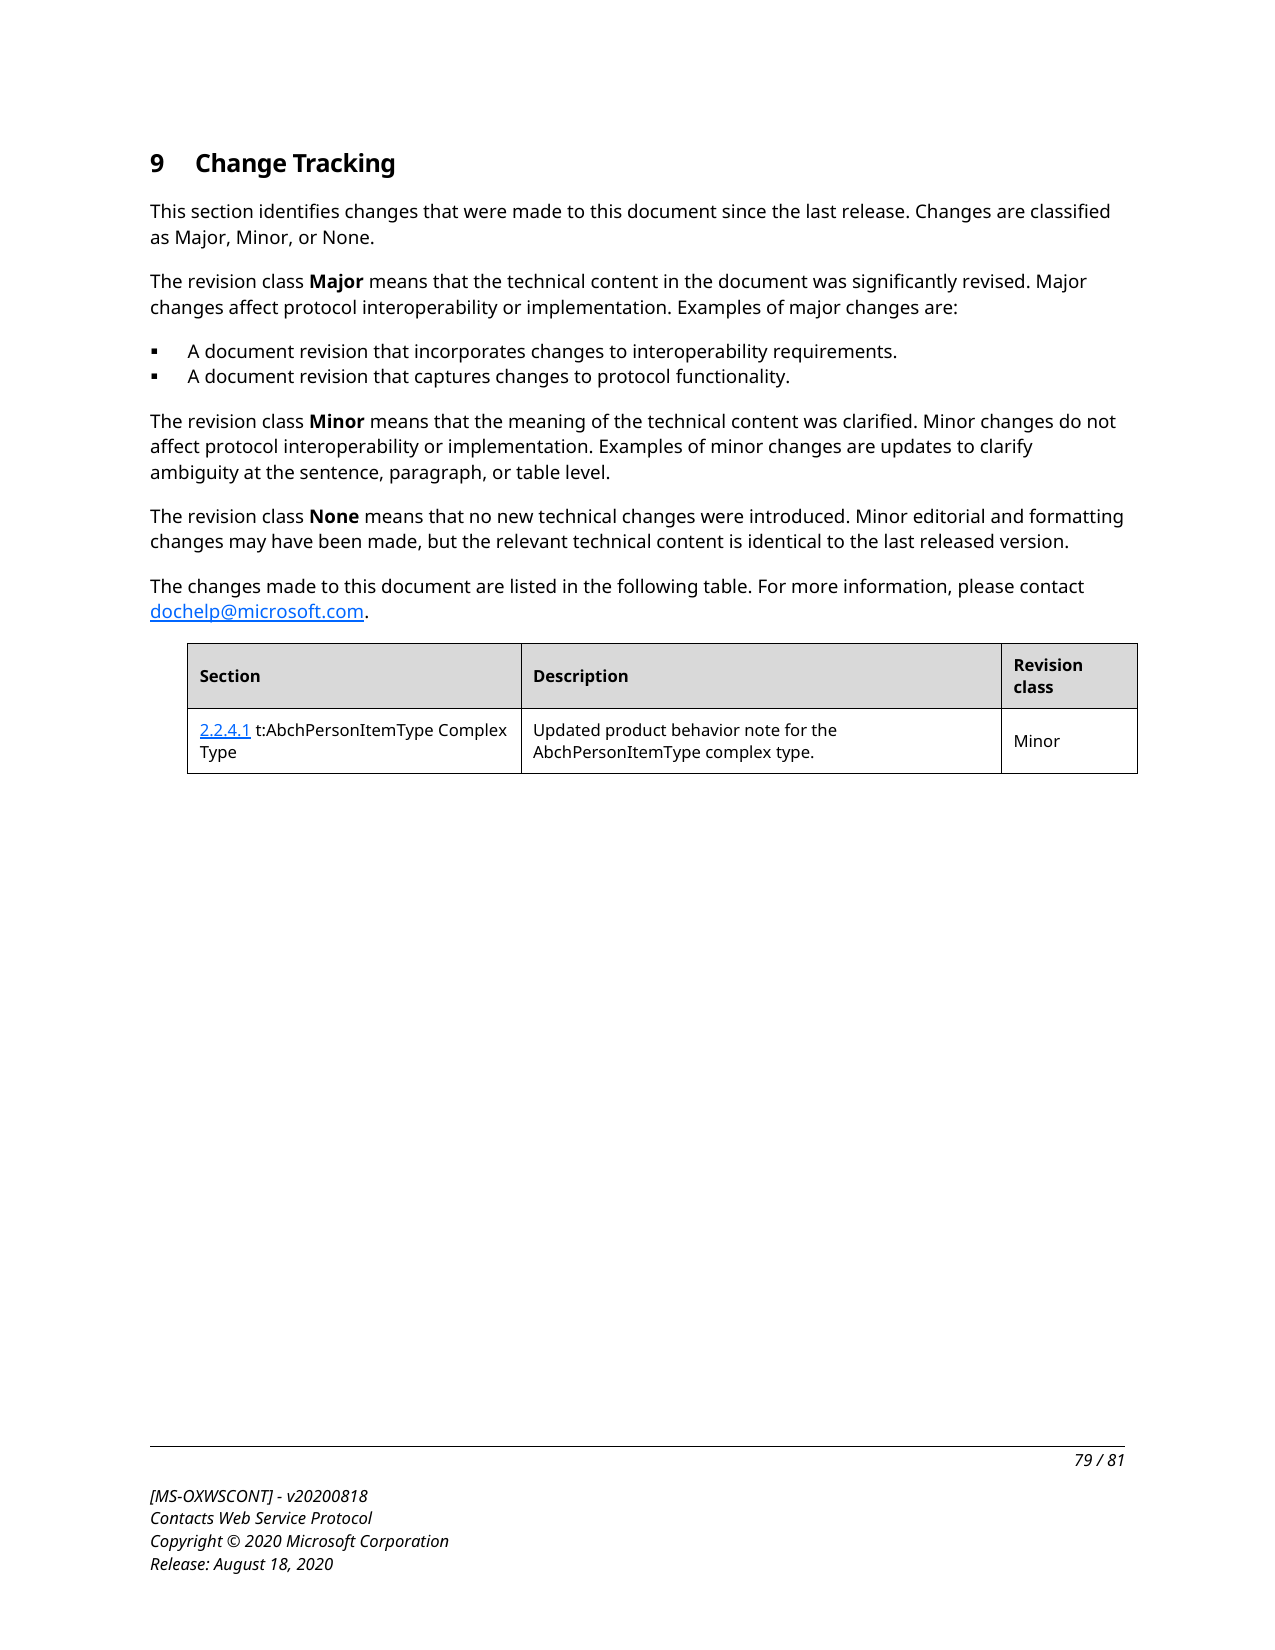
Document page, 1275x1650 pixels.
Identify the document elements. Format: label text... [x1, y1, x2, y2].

list A document revision that captures changes to protocol functionality. [150, 364, 1125, 389]
text The revision class Major means that the technical content in the document was significantly revised. Major changes affect protocol interoperability or implementation. Examples of major changes are: [150, 268, 1125, 319]
text The revision class Minor means that the meaning of the technical content was clarified. Minor changes do not affect protocol interoperability or implementation. Examples of minor changes are updates to clarify ambiguity at the sentence, paragraph, or table level. [150, 408, 1125, 484]
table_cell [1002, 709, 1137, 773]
list A document revision that incorporates changes to interoperability requirements. [150, 338, 1125, 364]
text The changes made to this document are listed in the following table. For more information, please contact dochelp@microsoft.com. [150, 573, 1125, 624]
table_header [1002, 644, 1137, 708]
text The revision class None means that no new technical changes were introduced. Minor editorial and formatting changes may have been made, but the relevant technical content is identical to the last released version. [150, 503, 1125, 554]
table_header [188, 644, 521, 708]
subtitle Change Tracking [150, 146, 1125, 180]
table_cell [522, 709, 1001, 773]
text This section identifies changes that were made to this document since the last release. Changes are classified as Major, Minor, or None. [150, 199, 1125, 250]
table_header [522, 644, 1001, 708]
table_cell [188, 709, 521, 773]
